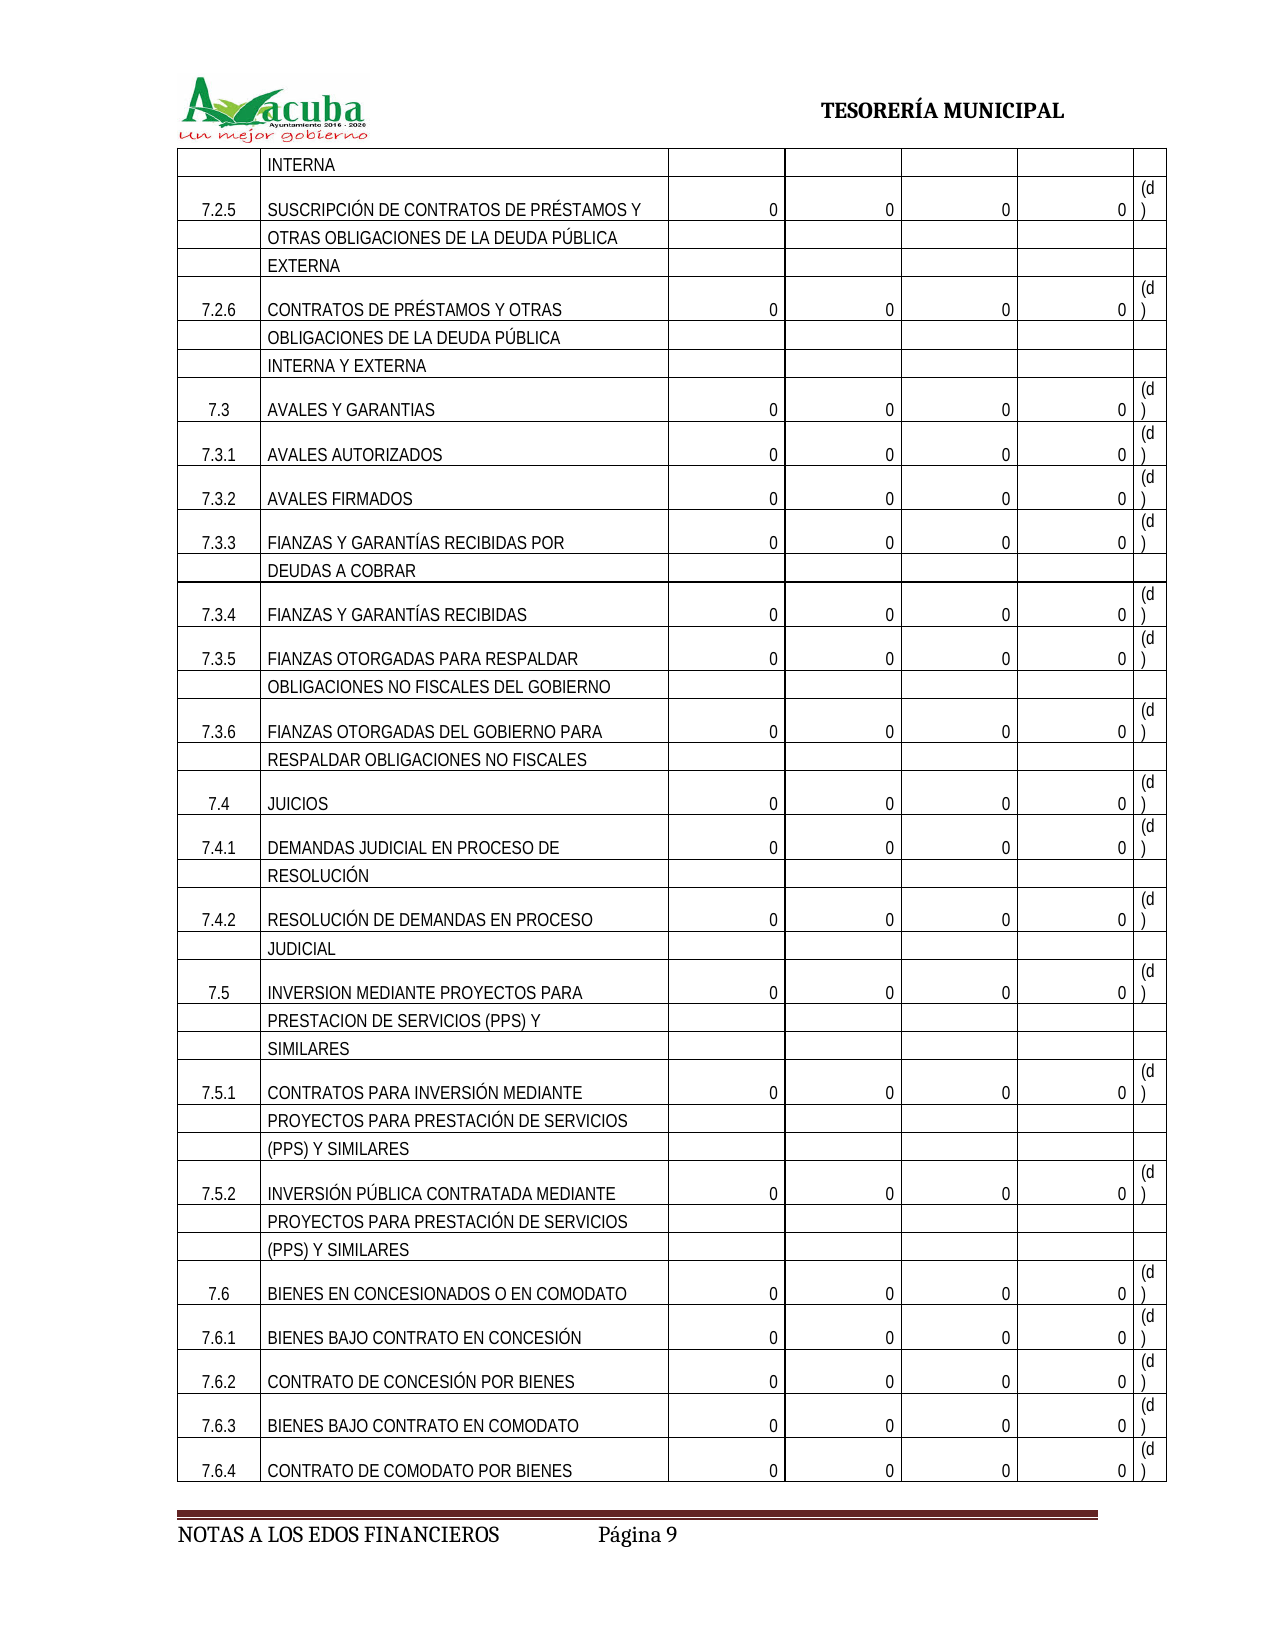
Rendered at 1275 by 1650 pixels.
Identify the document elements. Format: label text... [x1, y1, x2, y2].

table_cell [786, 743, 901, 770]
table_cell 0 [902, 1438, 1017, 1481]
table_cell [1134, 321, 1166, 348]
table_cell [902, 1032, 1017, 1059]
table_cell [902, 149, 1017, 176]
table_cell 0 [1018, 1161, 1133, 1204]
table_cell [1018, 671, 1133, 698]
table_cell 0 [669, 1261, 784, 1304]
table_cell CONTRATOS PARA INVERSIÓN MEDIANTE [261, 1060, 668, 1103]
table_cell INTERNA [261, 149, 668, 176]
table_cell [902, 1205, 1017, 1232]
table_cell 0 [1018, 422, 1133, 465]
table_cell 0 [902, 277, 1017, 320]
table_cell [669, 149, 784, 176]
table_cell (d) [1134, 378, 1166, 421]
table_cell 0 [669, 699, 784, 742]
table_cell 0 [902, 888, 1017, 931]
table_cell 0 [786, 815, 901, 858]
table_cell 7.4 [178, 771, 260, 814]
table_cell 0 [902, 771, 1017, 814]
table_cell 0 [902, 510, 1017, 553]
table_cell 0 [786, 627, 901, 670]
table_cell [786, 350, 901, 377]
table_cell 0 [786, 888, 901, 931]
table_cell [1018, 1105, 1133, 1132]
table_cell INVERSION MEDIANTE PROYECTOS PARA [261, 960, 668, 1003]
table_cell 0 [669, 888, 784, 931]
table_cell (d) [1134, 888, 1166, 931]
table_cell (d) [1134, 1060, 1166, 1103]
table_cell [1134, 743, 1166, 770]
table_cell [669, 221, 784, 248]
table_cell [786, 1004, 901, 1031]
table_cell [669, 860, 784, 887]
table_cell [902, 554, 1017, 581]
table_cell [178, 1233, 260, 1260]
table_cell 0 [786, 422, 901, 465]
table_cell 0 [786, 1161, 901, 1204]
table_cell SIMILARES [261, 1032, 668, 1059]
table_cell [669, 554, 784, 581]
table_cell 0 [669, 1161, 784, 1204]
table_cell [1134, 1205, 1166, 1232]
table_cell [1018, 1004, 1133, 1031]
table_cell [1018, 554, 1133, 581]
table_cell 7.6.1 [178, 1305, 260, 1348]
table_cell 0 [669, 815, 784, 858]
table_cell (PPS) Y SIMILARES [261, 1233, 668, 1260]
table_cell 7.5 [178, 960, 260, 1003]
table_cell CONTRATOS DE PRÉSTAMOS Y OTRAS [261, 277, 668, 320]
table_cell AVALES Y GARANTIAS [261, 378, 668, 421]
table_cell FIANZAS OTORGADAS PARA RESPALDAR [261, 627, 668, 670]
table_cell 0 [786, 960, 901, 1003]
table_cell 0 [786, 510, 901, 553]
table_cell OBLIGACIONES DE LA DEUDA PÚBLICA [261, 321, 668, 348]
table_cell OBLIGACIONES NO FISCALES DEL GOBIERNO [261, 671, 668, 698]
table_cell 0 [786, 1060, 901, 1103]
table_cell 0 [669, 771, 784, 814]
table_cell [669, 1004, 784, 1031]
table_cell [1018, 743, 1133, 770]
table_cell [786, 554, 901, 581]
table_cell JUDICIAL [261, 932, 668, 959]
table_cell EXTERNA [261, 249, 668, 276]
table_cell (d) [1134, 1261, 1166, 1304]
table_cell [1134, 1032, 1166, 1059]
table_cell [1134, 554, 1166, 581]
table_cell 0 [1018, 771, 1133, 814]
table_cell [786, 932, 901, 959]
table_cell JUICIOS [261, 771, 668, 814]
table_cell [786, 1133, 901, 1160]
table_cell DEUDAS A COBRAR [261, 554, 668, 581]
table_cell 0 [902, 627, 1017, 670]
table_cell (d) [1134, 771, 1166, 814]
table_cell [1018, 932, 1133, 959]
table_cell 0 [1018, 1261, 1133, 1304]
table_cell PROYECTOS PARA PRESTACIÓN DE SERVICIOS [261, 1105, 668, 1132]
table_cell 0 [786, 466, 901, 509]
table_cell 0 [902, 960, 1017, 1003]
table_cell 0 [786, 699, 901, 742]
table_cell (d) [1134, 699, 1166, 742]
table_cell 0 [1018, 1305, 1133, 1348]
table_cell 0 [786, 771, 901, 814]
table_cell [1018, 350, 1133, 377]
table_cell 0 [1018, 960, 1133, 1003]
table_cell FIANZAS Y GARANTÍAS RECIBIDAS POR [261, 510, 668, 553]
table_cell [178, 350, 260, 377]
table_cell 0 [669, 1305, 784, 1348]
table_cell 0 [669, 1060, 784, 1103]
table_cell [669, 1133, 784, 1160]
table_cell PRESTACION DE SERVICIOS (PPS) Y [261, 1004, 668, 1031]
table_cell 0 [786, 583, 901, 626]
table_cell INTERNA Y EXTERNA [261, 350, 668, 377]
table_cell 0 [669, 960, 784, 1003]
table_cell [178, 932, 260, 959]
table_cell [786, 860, 901, 887]
table_cell [669, 249, 784, 276]
table_cell DEMANDAS JUDICIAL EN PROCESO DE [261, 815, 668, 858]
table_cell (d) [1134, 1438, 1166, 1481]
table_cell [1134, 221, 1166, 248]
table_cell 7.3.2 [178, 466, 260, 509]
table_cell [786, 321, 901, 348]
table_cell 0 [786, 1350, 901, 1393]
table_cell [669, 671, 784, 698]
table_cell [786, 671, 901, 698]
table_cell [669, 1105, 784, 1132]
table_cell [902, 860, 1017, 887]
table_cell 0 [786, 1261, 901, 1304]
table_cell 0 [902, 815, 1017, 858]
table_cell [786, 1205, 901, 1232]
table_cell BIENES EN CONCESIONADOS O EN COMODATO [261, 1261, 668, 1304]
table_cell [786, 249, 901, 276]
table_cell 7.3.3 [178, 510, 260, 553]
table_cell 0 [902, 466, 1017, 509]
table_cell 0 [902, 1261, 1017, 1304]
table_cell (d) [1134, 960, 1166, 1003]
table_cell 7.3.5 [178, 627, 260, 670]
table_cell [178, 1133, 260, 1160]
table_cell [902, 1105, 1017, 1132]
table_cell 0 [902, 422, 1017, 465]
table_cell 7.3 [178, 378, 260, 421]
table_cell [786, 1233, 901, 1260]
table_cell [1134, 1004, 1166, 1031]
table_cell [902, 249, 1017, 276]
table_cell (d) [1134, 1305, 1166, 1348]
table_cell 7.2.5 [178, 177, 260, 220]
table_cell [902, 321, 1017, 348]
table_cell [1134, 1105, 1166, 1132]
picture [177, 73, 370, 143]
table_cell PROYECTOS PARA PRESTACIÓN DE SERVICIOS [261, 1205, 668, 1232]
table_cell 0 [669, 1394, 784, 1437]
table_cell [1134, 860, 1166, 887]
table_cell (d) [1134, 583, 1166, 626]
table_cell [178, 554, 260, 581]
table_cell [178, 671, 260, 698]
table_cell (d) [1134, 466, 1166, 509]
table_cell 7.6.4 [178, 1438, 260, 1481]
table_cell 7.3.1 [178, 422, 260, 465]
table_cell 0 [786, 1305, 901, 1348]
table_cell 0 [902, 1350, 1017, 1393]
table_cell [1134, 932, 1166, 959]
table_cell 7.4.1 [178, 815, 260, 858]
table_cell 7.6.2 [178, 1350, 260, 1393]
table_cell 7.3.6 [178, 699, 260, 742]
table_cell 0 [902, 699, 1017, 742]
table_cell [178, 321, 260, 348]
table_cell [178, 149, 260, 176]
table_cell 0 [669, 466, 784, 509]
table_cell [902, 221, 1017, 248]
table_cell [178, 1004, 260, 1031]
table_cell 0 [669, 1438, 784, 1481]
table_cell FIANZAS Y GARANTÍAS RECIBIDAS [261, 583, 668, 626]
table_cell RESOLUCIÓN [261, 860, 668, 887]
table_cell 0 [669, 510, 784, 553]
table_cell [1134, 249, 1166, 276]
table_cell 0 [669, 177, 784, 220]
table_cell 7.6 [178, 1261, 260, 1304]
table_cell OTRAS OBLIGACIONES DE LA DEUDA PÚBLICA [261, 221, 668, 248]
table_cell 7.2.6 [178, 277, 260, 320]
table_cell 0 [786, 277, 901, 320]
table_cell [669, 1233, 784, 1260]
table_cell 0 [1018, 177, 1133, 220]
table_cell [178, 1205, 260, 1232]
table_cell 0 [669, 422, 784, 465]
table_cell 0 [786, 1394, 901, 1437]
table_cell [1134, 1233, 1166, 1260]
table_cell 0 [786, 177, 901, 220]
table_cell CONTRATO DE COMODATO POR BIENES [261, 1438, 668, 1481]
table_cell 0 [786, 1438, 901, 1481]
table_cell SUSCRIPCIÓN DE CONTRATOS DE PRÉSTAMOS Y [261, 177, 668, 220]
table_cell 0 [669, 627, 784, 670]
table_cell [786, 1032, 901, 1059]
table_cell 0 [1018, 1060, 1133, 1103]
table_cell [178, 221, 260, 248]
table_cell 0 [902, 177, 1017, 220]
table_cell [1018, 249, 1133, 276]
table_cell (PPS) Y SIMILARES [261, 1133, 668, 1160]
table_cell [1018, 1205, 1133, 1232]
table_cell [669, 1032, 784, 1059]
table_cell [902, 671, 1017, 698]
table_cell 0 [1018, 815, 1133, 858]
table_cell 0 [1018, 466, 1133, 509]
table_cell [178, 860, 260, 887]
table_cell [902, 932, 1017, 959]
table_cell 0 [902, 1060, 1017, 1103]
table_cell 7.5.2 [178, 1161, 260, 1204]
table_cell (d) [1134, 1394, 1166, 1437]
table_cell 0 [902, 1161, 1017, 1204]
table_cell [669, 350, 784, 377]
table_cell 0 [1018, 888, 1133, 931]
table_cell 0 [1018, 627, 1133, 670]
table_cell [669, 1205, 784, 1232]
table_cell [902, 1004, 1017, 1031]
table_cell (d) [1134, 1161, 1166, 1204]
table_cell [178, 1105, 260, 1132]
table_cell 0 [1018, 1394, 1133, 1437]
table_cell [1134, 671, 1166, 698]
table_cell [786, 1105, 901, 1132]
table_cell [1018, 860, 1133, 887]
table_cell [1018, 149, 1133, 176]
table_cell [902, 1233, 1017, 1260]
table_cell [1018, 1133, 1133, 1160]
table_cell [669, 932, 784, 959]
table_cell BIENES BAJO CONTRATO EN CONCESIÓN [261, 1305, 668, 1348]
table_cell [669, 743, 784, 770]
table_cell RESPALDAR OBLIGACIONES NO FISCALES [261, 743, 668, 770]
table_cell [902, 1133, 1017, 1160]
table_cell (d) [1134, 177, 1166, 220]
table_cell [902, 350, 1017, 377]
table_cell [786, 221, 901, 248]
table_cell 0 [669, 583, 784, 626]
table_cell 7.3.4 [178, 583, 260, 626]
table_cell (d) [1134, 815, 1166, 858]
table_cell 7.5.1 [178, 1060, 260, 1103]
table_cell [1134, 350, 1166, 377]
table_cell [178, 1032, 260, 1059]
table_cell FIANZAS OTORGADAS DEL GOBIERNO PARA [261, 699, 668, 742]
table_cell 0 [669, 277, 784, 320]
table_cell 0 [902, 378, 1017, 421]
table_cell BIENES BAJO CONTRATO EN COMODATO [261, 1394, 668, 1437]
table_cell INVERSIÓN PÚBLICA CONTRATADA MEDIANTE [261, 1161, 668, 1204]
table_cell AVALES FIRMADOS [261, 466, 668, 509]
table_cell 0 [786, 378, 901, 421]
table_cell (d) [1134, 277, 1166, 320]
table_cell 0 [1018, 510, 1133, 553]
table_cell 0 [1018, 277, 1133, 320]
table_cell [1018, 1233, 1133, 1260]
table_cell 0 [669, 378, 784, 421]
table_cell (d) [1134, 422, 1166, 465]
table_cell RESOLUCIÓN DE DEMANDAS EN PROCESO [261, 888, 668, 931]
table_cell AVALES AUTORIZADOS [261, 422, 668, 465]
table_cell 0 [902, 1394, 1017, 1437]
table_cell (d) [1134, 1350, 1166, 1393]
table_cell 0 [669, 1350, 784, 1393]
table_cell [1018, 1032, 1133, 1059]
table_cell [1134, 149, 1166, 176]
table_cell [178, 249, 260, 276]
table_cell 0 [1018, 583, 1133, 626]
table_cell 0 [1018, 378, 1133, 421]
table_cell (d) [1134, 627, 1166, 670]
table_cell 0 [902, 583, 1017, 626]
table_cell 0 [902, 1305, 1017, 1348]
table_cell 0 [1018, 1350, 1133, 1393]
table_cell 7.6.3 [178, 1394, 260, 1437]
table_cell 7.4.2 [178, 888, 260, 931]
table_cell [786, 149, 901, 176]
table_cell [902, 743, 1017, 770]
table_cell [669, 321, 784, 348]
table_cell 0 [1018, 1438, 1133, 1481]
table_cell CONTRATO DE CONCESIÓN POR BIENES [261, 1350, 668, 1393]
table_cell 0 [1018, 699, 1133, 742]
table_cell [1018, 321, 1133, 348]
table_cell (d) [1134, 510, 1166, 553]
table_cell [1134, 1133, 1166, 1160]
table_cell [178, 743, 260, 770]
table_cell [1018, 221, 1133, 248]
